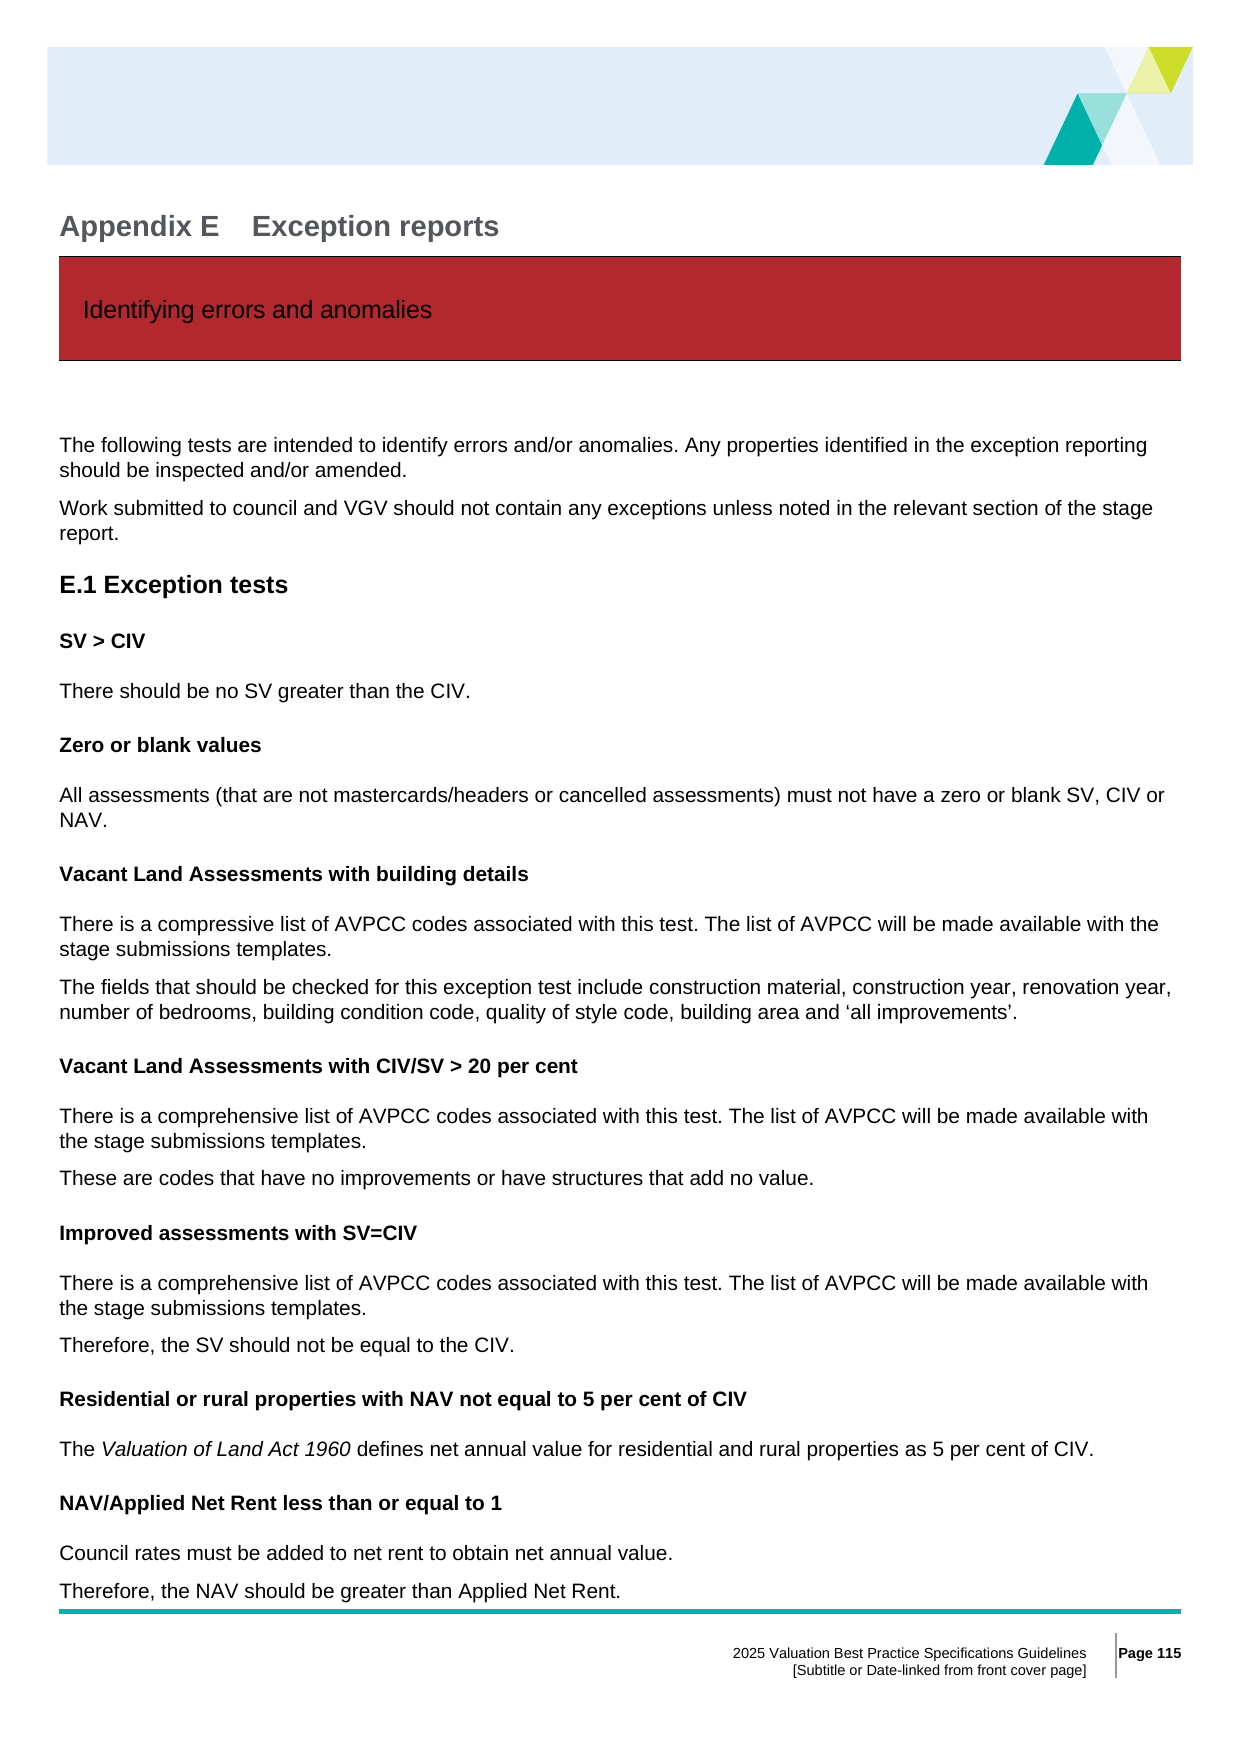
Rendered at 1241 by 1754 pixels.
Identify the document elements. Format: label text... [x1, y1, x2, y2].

subtitle Appendix E Exception reports [59, 209, 1181, 243]
subtitle Improved assessments with SV=CIV [59, 1219, 1181, 1244]
text Therefore, the SV should not be equal to the CIV. [59, 1332, 1181, 1357]
subtitle Vacant Land Assessments with CIV/SV > 20 per cent [59, 1053, 1181, 1078]
subtitle Zero or blank values [59, 732, 1181, 757]
text These are codes that have no improvements or have structures that add no value. [59, 1165, 1181, 1190]
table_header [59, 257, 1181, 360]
text There is a comprehensive list of AVPCC codes associated with this test. The list of AVPCC will be made available with the stage submissions templates. [59, 1269, 1181, 1319]
subtitle Vacant Land Assessments with building details [59, 861, 1181, 886]
text Council rates must be added to net rent to obtain net annual value. [59, 1540, 1181, 1565]
text Therefore, the NAV should be greater than Applied Net Rent. [59, 1578, 1181, 1603]
text The following tests are intended to identify errors and/or anomalies. Any properties identified in the exception reporting should be inspected and/or amended. [59, 432, 1181, 482]
text The Valuation of Land Act 1960 defines net annual value for residential and rural properties as 5 per cent of CIV. [59, 1436, 1181, 1461]
subtitle SV > CIV [59, 628, 1181, 653]
text There is a compressive list of AVPCC codes associated with this test. The list of AVPCC will be made available with the stage submissions templates. [59, 911, 1181, 961]
subtitle E.1 Exception tests [59, 570, 1181, 598]
text There should be no SV greater than the CIV. [59, 678, 1181, 703]
text Work submitted to council and VGV should not contain any exceptions unless noted in the relevant section of the stage report. [59, 495, 1181, 545]
text The fields that should be checked for this exception test include construction material, construction year, renovation year, number of bedrooms, building condition code, quality of style code, building area and ‘all improvements’. [59, 973, 1181, 1023]
subtitle Residential or rural properties with NAV not equal to 5 per cent of CIV [59, 1386, 1181, 1411]
text There is a comprehensive list of AVPCC codes associated with this test. The list of AVPCC will be made available with the stage submissions templates. [59, 1103, 1181, 1153]
subtitle NAV/Applied Net Rent less than or equal to 1 [59, 1490, 1181, 1515]
text All assessments (that are not mastercards/headers or cancelled assessments) must not have a zero or blank SV, CIV or NAV. [59, 782, 1181, 832]
